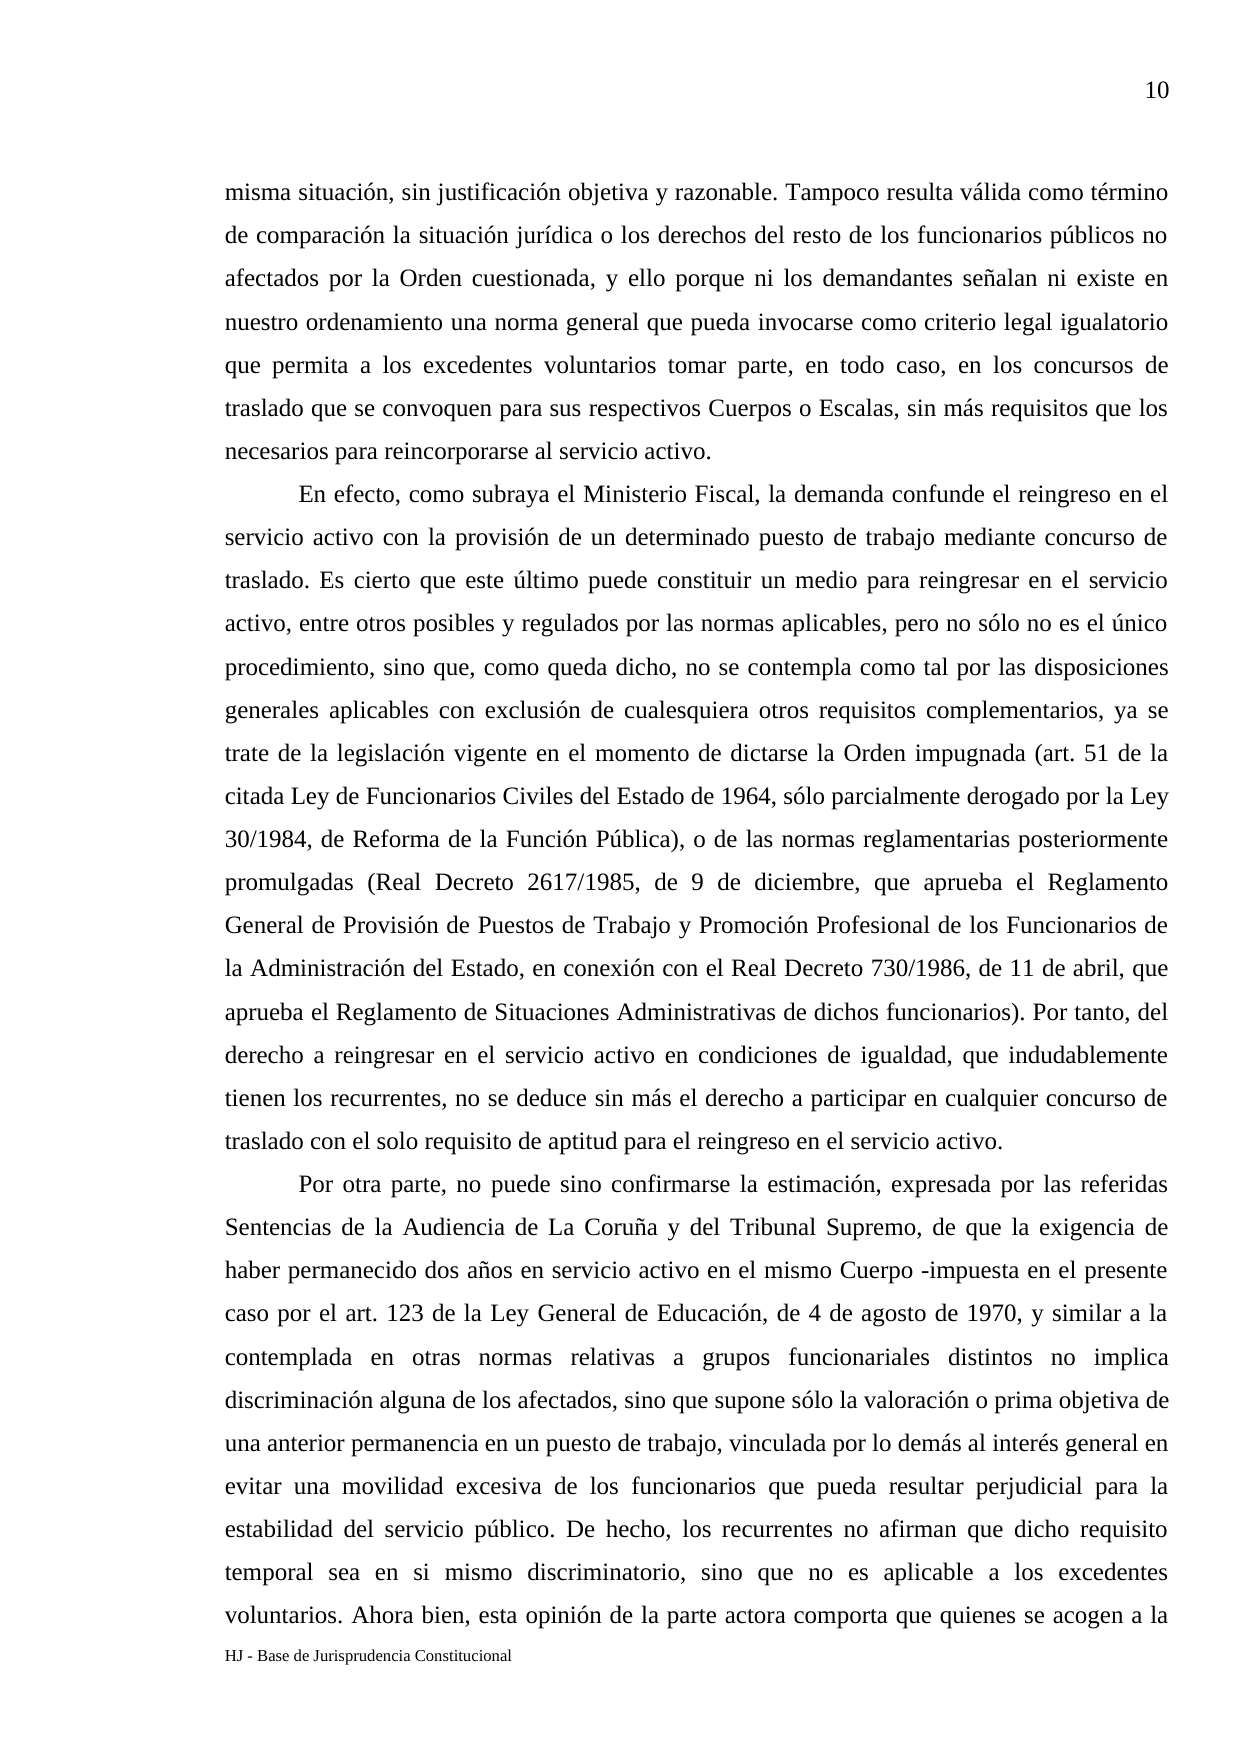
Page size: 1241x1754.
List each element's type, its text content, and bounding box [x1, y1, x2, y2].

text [224, 1169, 1169, 1629]
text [224, 177, 1169, 465]
text En efecto, como subraya el Ministerio Fiscal, la demanda confunde el reingreso en el servicio activo con la provisión de un determinado puesto de trabajo mediante concurso de traslado. Es cierto que este último puede constituir un medio para reingresar en el servicio activo, entre otros posibles y regulados por las normas aplicables, pero no sólo no es el único procedimiento, sino que, como queda dicho, no se contempla como tal por las disposiciones generales aplicables con exclusión de cualesquiera otros requisitos complementarios, ya se trate de la legislación vigente en el momento de dictarse la Orden impugnada (art. 51 de la citada Ley de Funcionarios Civiles del Estado de 1964, sólo parcialmente derogado por la Ley 30/1984, de Reforma de la Función Pública), o de las normas reglamentarias posteriormente promulgadas (Real Decreto 2617/1985, de 9 de diciembre, que aprueba el Reglamento General de Provisión de Puestos de Trabajo y Promoción Profesional de los Funcionarios de la Administración del Estado, en conexión con el Real Decreto 730/1986, de 11 de abril, que aprueba el Reglamento de Situaciones Administrativas de dichos funcionarios). Por tanto, del derecho a reingresar en el servicio activo en condiciones de igualdad, que indudablemente tienen los recurrentes, no se deduce sin más el derecho a participar en cualquier concurso de traslado con el solo requisito de aptitud para el reingreso en el servicio activo. [224, 479, 1169, 1155]
